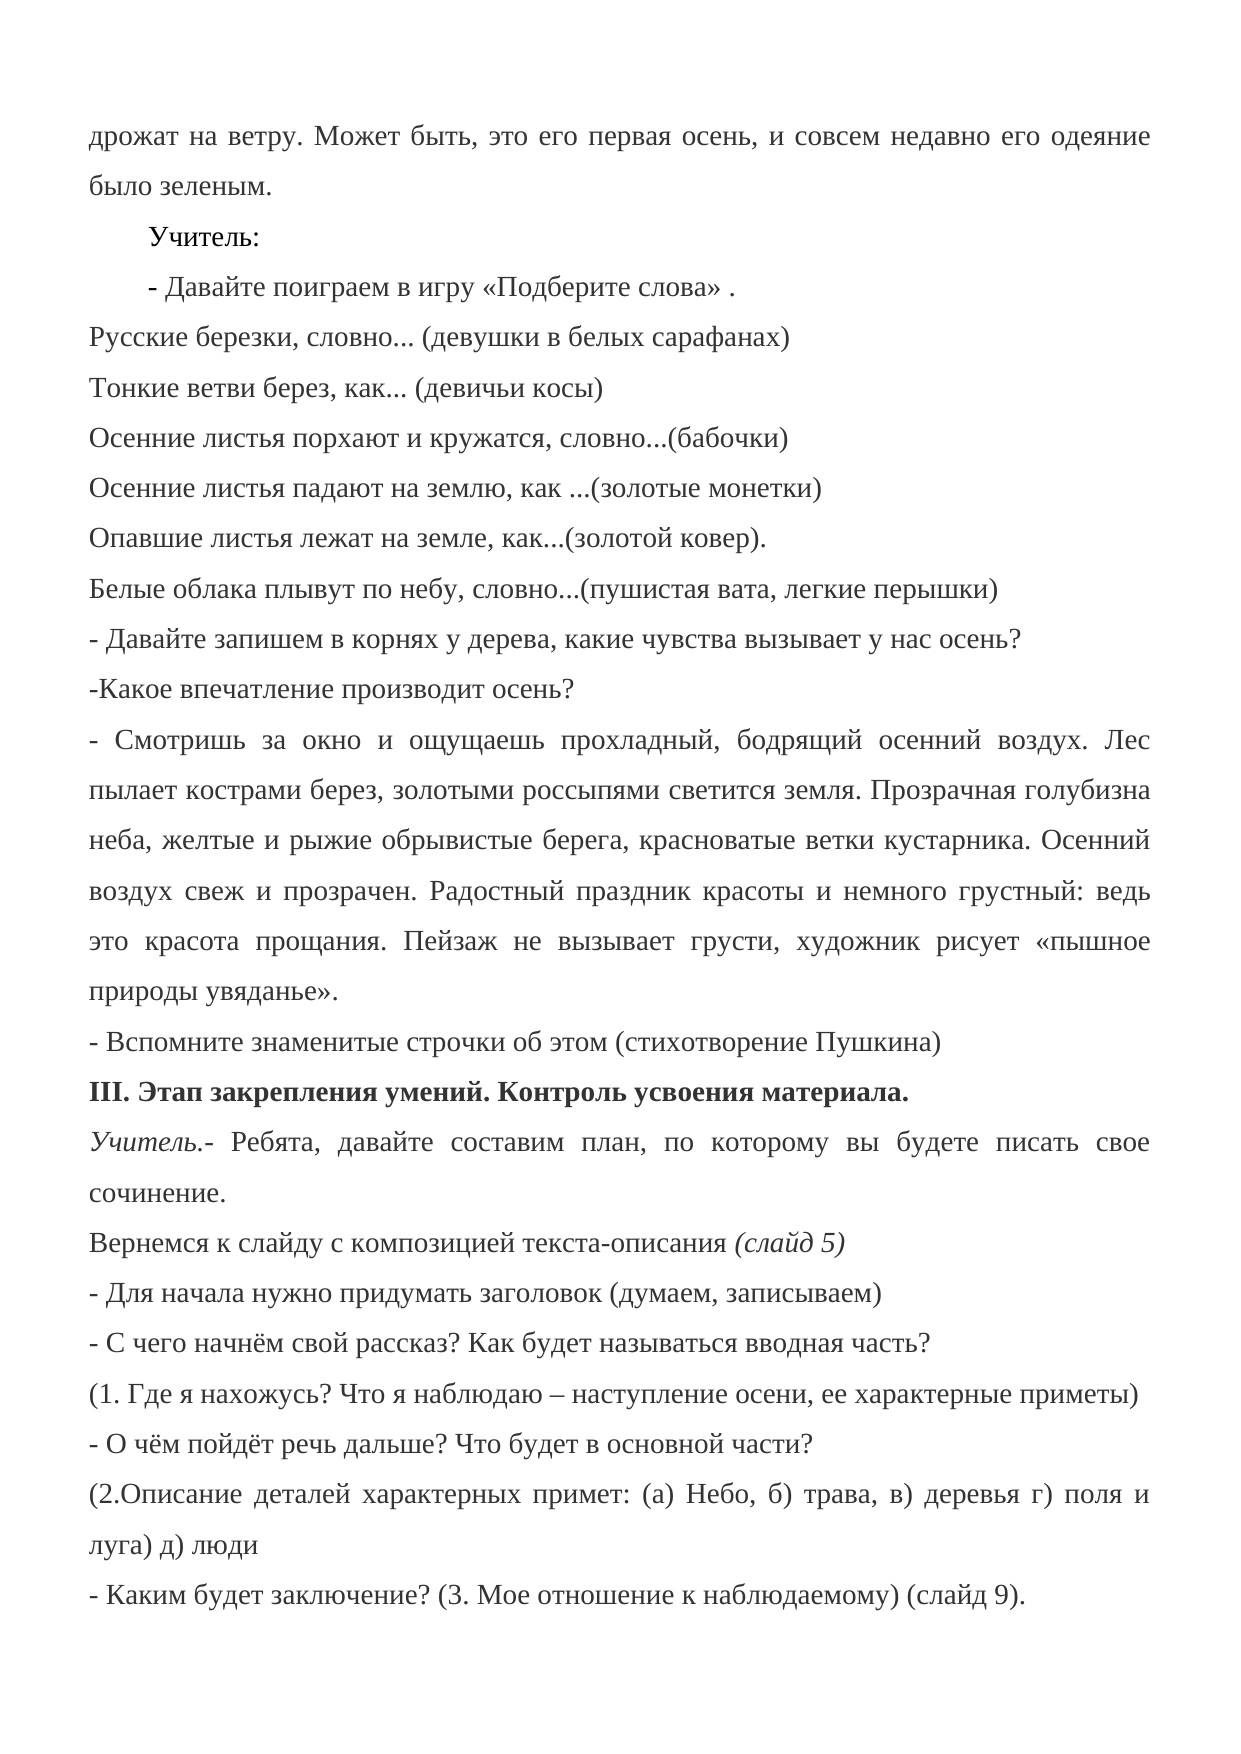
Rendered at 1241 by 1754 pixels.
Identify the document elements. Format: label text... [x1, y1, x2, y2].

text Осенние листья падают на землю, как ...(золотые монетки) [89, 470, 1152, 504]
text - О чём пойдёт речь дальше? Что будет в основной части? [89, 1426, 1152, 1460]
text - Каким будет заключение? (3. Мое отношение к наблюдаемому) (слайд 9). [89, 1577, 1152, 1611]
text (2.Описание деталей характерных примет: (а) Небо, б) трава, в) деревья г) поля и луга) д) люди [89, 1477, 1152, 1560]
text III. Этап закрепления умений. Контроль усвоения материала. [89, 1074, 1152, 1108]
text Учитель: [89, 219, 1152, 252]
text (1. Где я нахожусь? Что я наблюдаю – наступление осени, ее характерные приметы) [89, 1376, 1152, 1409]
text -Какое впечатление производит осень? [89, 672, 1152, 705]
text Учитель.- Ребята, давайте составим план, по которому вы будете писать свое сочинение. [89, 1124, 1152, 1208]
text - Для начала нужно придумать заголовок (думаем, записываем) [89, 1275, 1152, 1309]
text Белые облака плывут по небу, словно...(пушистая вата, легкие перышки) [89, 571, 1152, 604]
text - Смотришь за окно и ощущаешь прохладный, бодрящий осенний воздух. Лес пылает кострами берез, золотыми россыпями светится земля. Прозрачная голубизна неба, желтые и рыжие обрывистые берега, красноватые ветки кустарника. Осенний воздух свеж и прозрачен. Радостный праздник красоты и немного грустный: ведь это красота прощания. Пейзаж не вызывает грусти, художник рисует «пышное природы увяданье». [89, 722, 1152, 1007]
text Вернемся к слайду с композицией текста-описания (слайд 5) [89, 1225, 1152, 1258]
text Осенние листья порхают и кружатся, словно...(бабочки) [89, 420, 1152, 453]
text Опавшие листья лежат на земле, как...(золотой ковер). [89, 521, 1152, 554]
text Тонкие ветви берез, как... (девичьи косы) [89, 370, 1152, 403]
text Русские березки, словно... (девушки в белых сарафанах) [89, 319, 1152, 353]
text - С чего начнём свой рассказ? Как будет называться вводная часть? [89, 1326, 1152, 1359]
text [89, 118, 1152, 202]
text - Давайте запишем в корнях у дерева, какие чувства вызывает у нас осень? [89, 621, 1152, 655]
text - Вспомните знаменитые строчки об этом (стихотворение Пушкина) [89, 1024, 1152, 1057]
text - Давайте поиграем в игру «Подберите слова» . [89, 269, 1152, 303]
